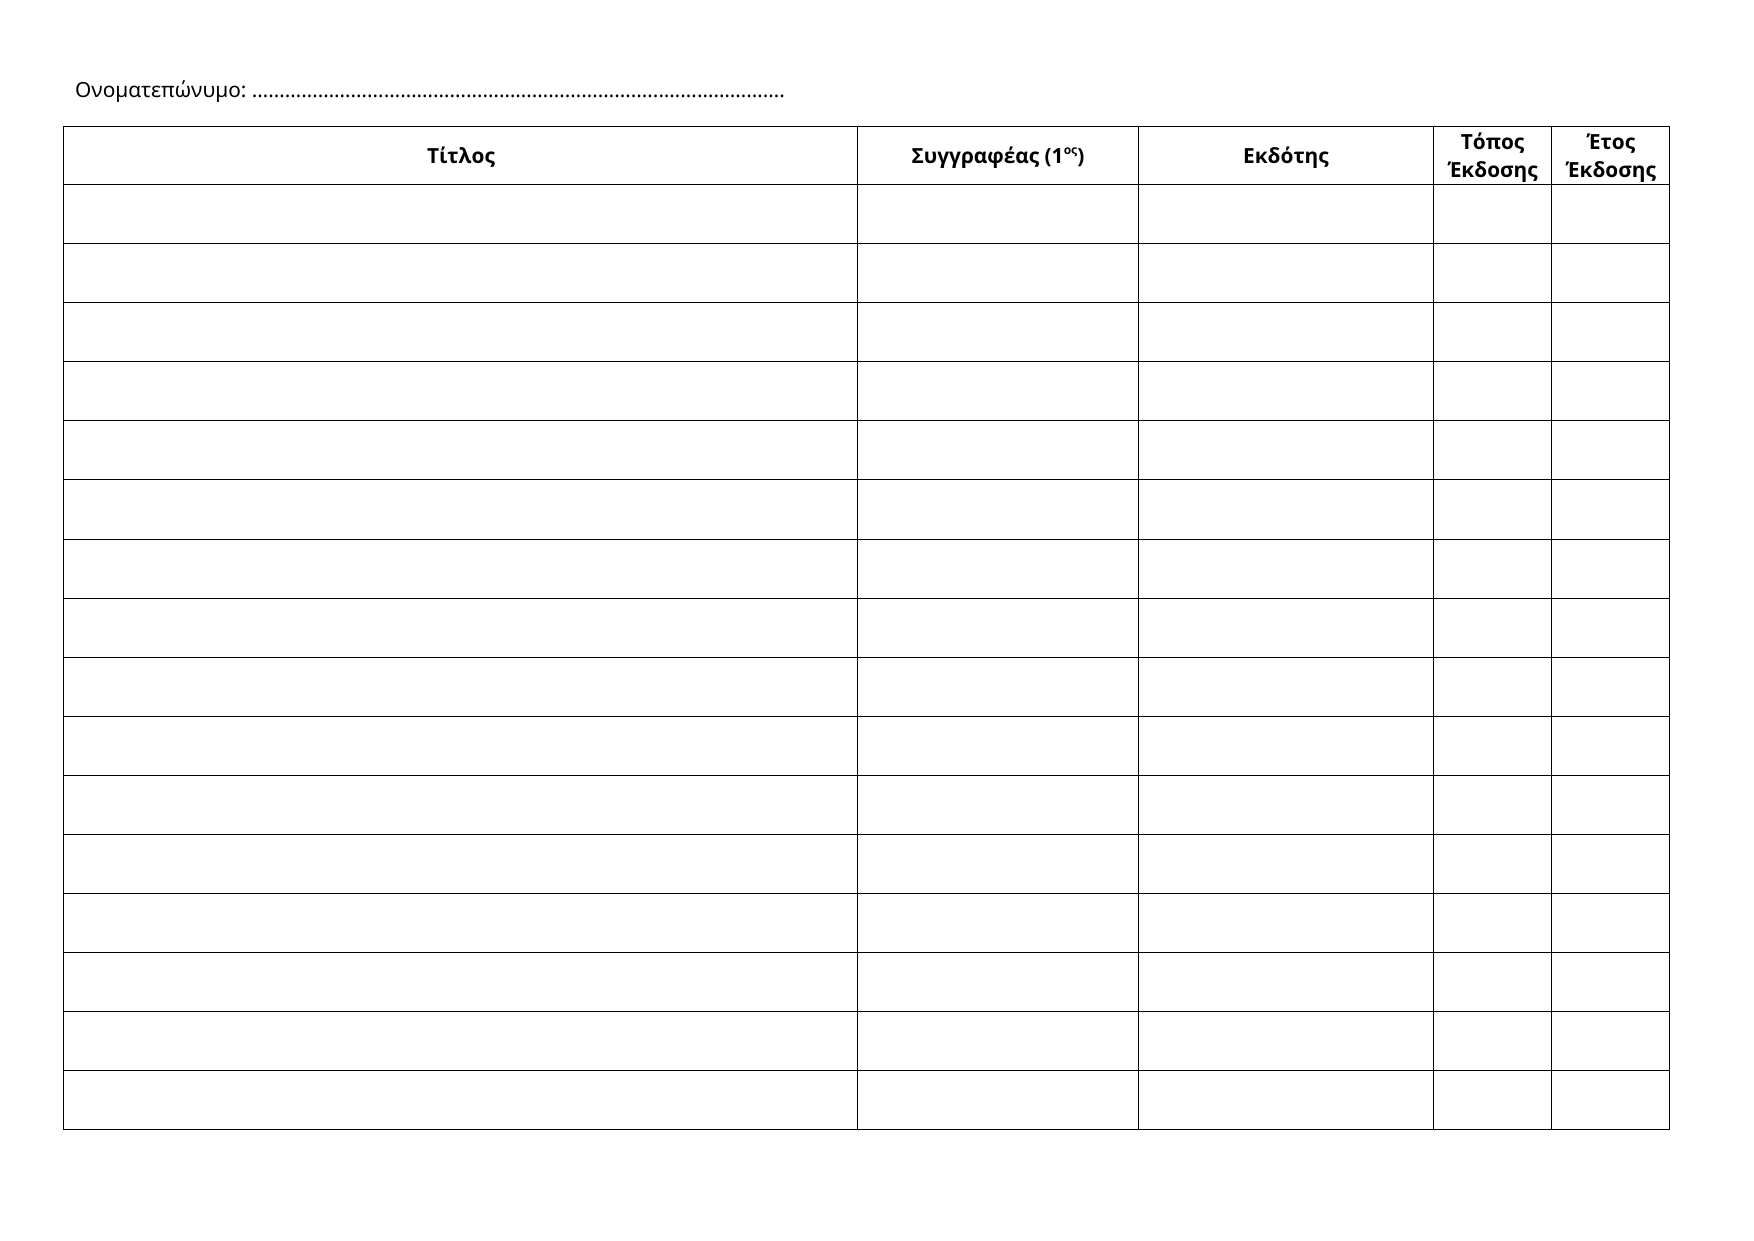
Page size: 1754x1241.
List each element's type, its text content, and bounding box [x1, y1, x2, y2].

table_cell [1552, 540, 1669, 597]
table_cell [64, 362, 857, 420]
table_cell [1434, 421, 1551, 479]
table_cell [1139, 480, 1433, 538]
table_cell [64, 599, 857, 657]
table_cell [1139, 776, 1433, 834]
table_cell [1552, 894, 1669, 952]
table_cell [1552, 244, 1669, 302]
table_cell [1434, 244, 1551, 302]
table_cell [1552, 658, 1669, 716]
table_cell [64, 540, 857, 597]
table_cell [1552, 953, 1669, 1011]
table_cell [1139, 953, 1433, 1011]
table_cell [64, 776, 857, 834]
table_cell [64, 303, 857, 361]
table_cell [1552, 303, 1669, 361]
table_cell [1552, 717, 1669, 775]
table_cell [1139, 894, 1433, 952]
table_cell [1552, 1071, 1669, 1129]
table_cell [858, 894, 1138, 952]
table_cell [64, 658, 857, 716]
table_cell [64, 185, 857, 243]
table_cell [64, 244, 857, 302]
table_cell [1552, 776, 1669, 834]
table_cell [1552, 185, 1669, 243]
table_cell [1139, 244, 1433, 302]
table_cell [858, 1012, 1138, 1070]
table_cell [858, 540, 1138, 597]
table_cell [1139, 658, 1433, 716]
table_cell [1434, 1071, 1551, 1129]
table_cell [858, 421, 1138, 479]
table_cell [64, 894, 857, 952]
table_cell [1139, 1071, 1433, 1129]
table_cell [858, 362, 1138, 420]
table_cell [858, 835, 1138, 893]
table_cell [1139, 185, 1433, 243]
table_cell [1139, 599, 1433, 657]
table_header Συγγραφέας (1ος) [858, 127, 1138, 184]
table_cell [64, 953, 857, 1011]
table_cell [64, 835, 857, 893]
table_cell [1139, 362, 1433, 420]
table_cell [1434, 362, 1551, 420]
table_cell [1434, 658, 1551, 716]
table_header Έτος Έκδοσης [1552, 127, 1669, 184]
table_cell [1552, 835, 1669, 893]
table_cell [858, 953, 1138, 1011]
table_cell [1139, 421, 1433, 479]
table_cell [64, 421, 857, 479]
table_cell [1139, 303, 1433, 361]
table_cell [1434, 776, 1551, 834]
table_cell [1552, 599, 1669, 657]
table_cell [1552, 362, 1669, 420]
table_cell [1434, 894, 1551, 952]
table_cell [1434, 717, 1551, 775]
table_cell [858, 599, 1138, 657]
table_cell [1434, 480, 1551, 538]
table_cell [1139, 835, 1433, 893]
table_cell [64, 480, 857, 538]
table_cell [1139, 1012, 1433, 1070]
table_cell [1434, 835, 1551, 893]
table_cell [1434, 303, 1551, 361]
table_cell [858, 717, 1138, 775]
table_cell [858, 776, 1138, 834]
text Ονοματεπώνυμο: …………………………………………………………….…..…………………. [75, 75, 1679, 103]
table_header Τόπος Έκδοσης [1434, 127, 1551, 184]
table_header Εκδότης [1139, 127, 1433, 184]
table_cell [858, 185, 1138, 243]
table_cell [1139, 717, 1433, 775]
table_cell [1434, 540, 1551, 597]
table_cell [1552, 1012, 1669, 1070]
table_header Τίτλος [64, 127, 857, 184]
table_cell [858, 244, 1138, 302]
table_cell [1434, 185, 1551, 243]
table_cell [64, 717, 857, 775]
table_cell [858, 480, 1138, 538]
table_cell [858, 303, 1138, 361]
table_cell [1552, 421, 1669, 479]
table_cell [64, 1071, 857, 1129]
table_cell [1434, 599, 1551, 657]
table_cell [1434, 953, 1551, 1011]
table_cell [1434, 1012, 1551, 1070]
table_cell [1552, 480, 1669, 538]
table_cell [858, 658, 1138, 716]
table_cell [1139, 540, 1433, 597]
table_cell [858, 1071, 1138, 1129]
table_cell [64, 1012, 857, 1070]
